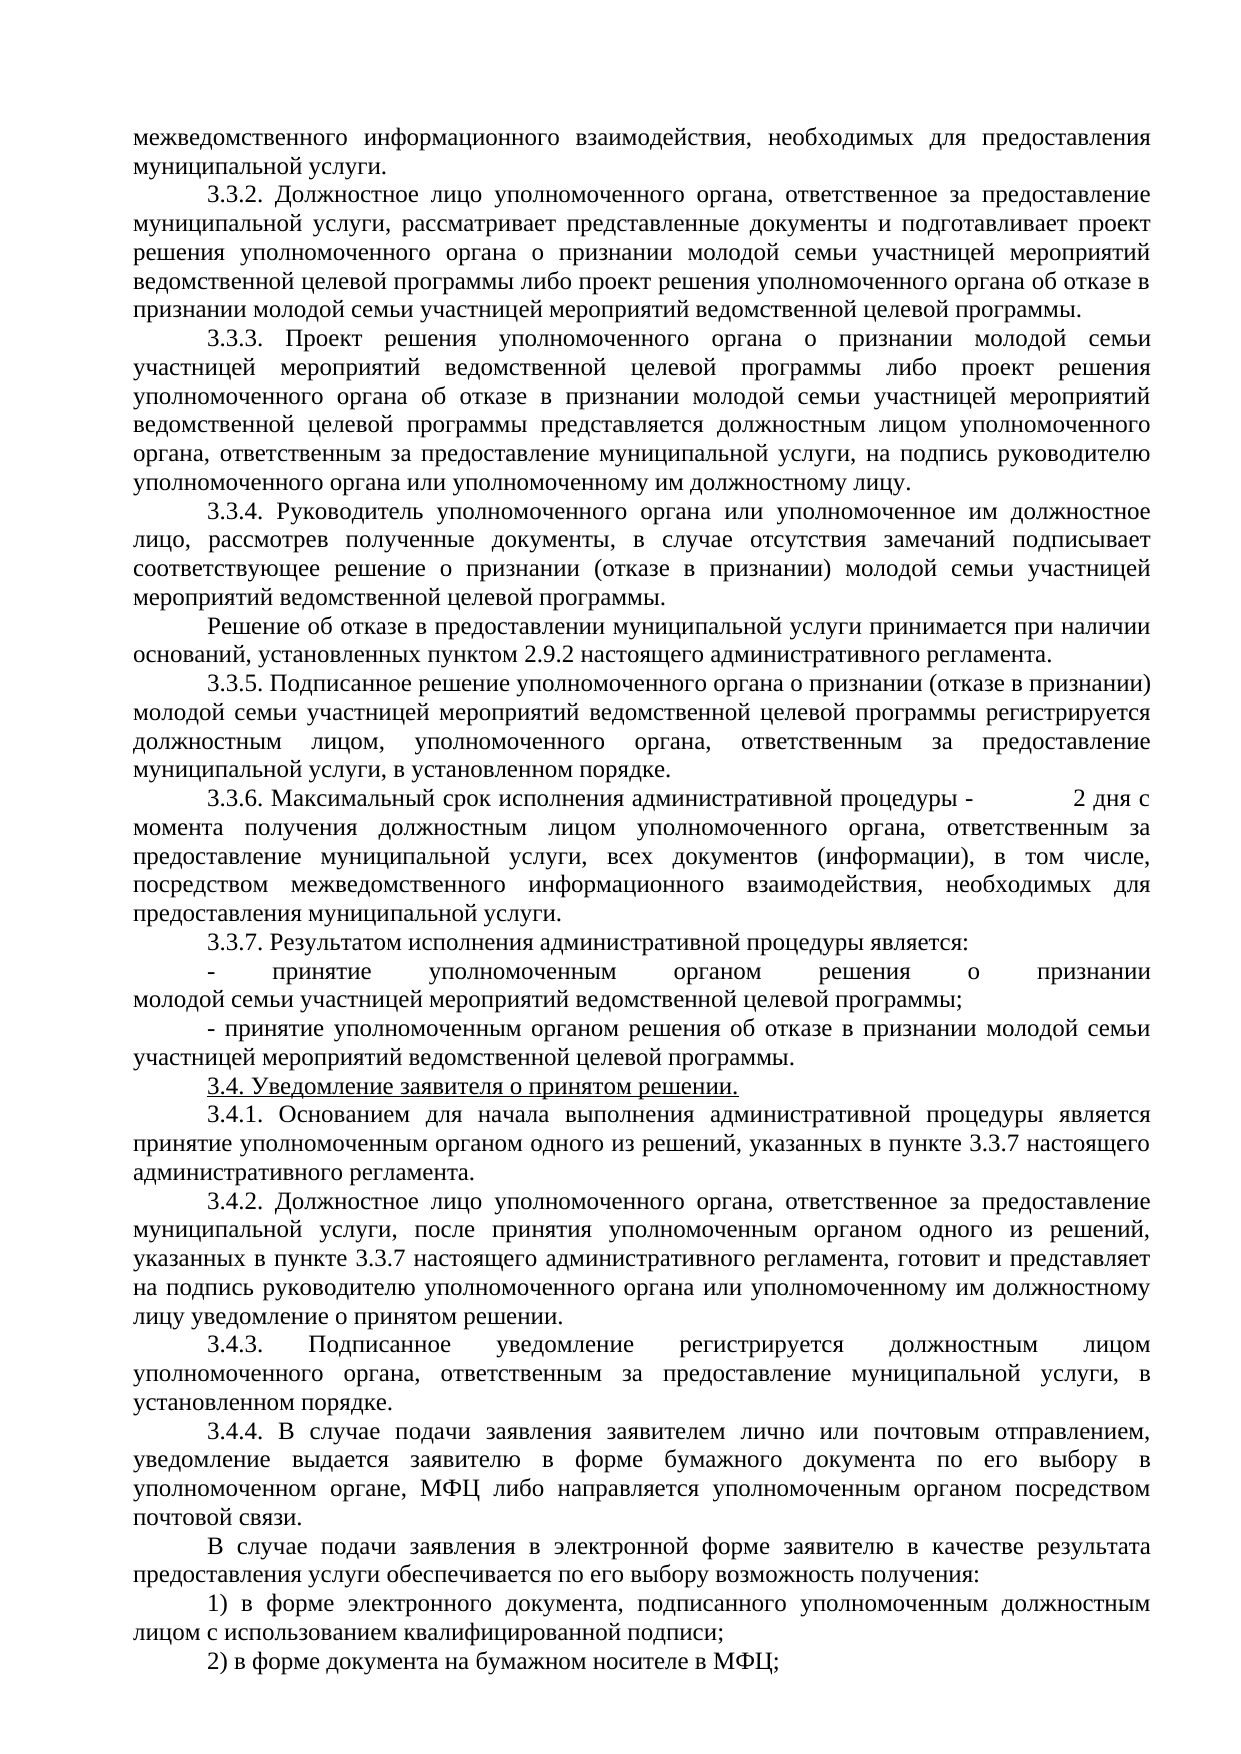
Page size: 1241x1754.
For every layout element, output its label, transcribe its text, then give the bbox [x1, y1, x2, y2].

text 2) в форме документа на бумажном носителе в МФЦ; [133, 1646, 1152, 1674]
text 3.3.6. Максимальный срок исполнения административной процедуры - 2 дня с момента получения должностным лицом уполномоченного органа, ответственным за предоставление муниципальной услуги, всех документов (информации), в том числе, посредством межведомственного информационного взаимодействия, необходимых для предоставления муниципальной услуги. [133, 783, 1152, 927]
text 3.3.5. Подписанное решение уполномоченного органа о признании (отказе в признании) молодой семьи участницей мероприятий ведомственной целевой программы регистрируется должностным лицом, уполномоченного органа, ответственным за предоставление муниципальной услуги, в установленном порядке. [133, 668, 1152, 783]
text 3.3.2. Должностное лицо уполномоченного органа, ответственное за предоставление муниципальной услуги, рассматривает представленные документы и подготавливает проект решения уполномоченного органа о признании молодой семьи участницей мероприятий ведомственной целевой программы либо проект решения уполномоченного органа об отказе в признании молодой семьи участницей мероприятий ведомственной целевой программы. [133, 179, 1152, 323]
text 1) в форме электронного документа, подписанного уполномоченным должностным лицом с использованием квалифицированной подписи; [133, 1588, 1152, 1646]
text 3.4.1. Основанием для начала выполнения административной процедуры является принятие уполномоченным органом одного из решений, указанных в пункте 3.3.7 настоящего административного регламента. [133, 1099, 1152, 1186]
text 3.3.3. Проект решения уполномоченного органа о признании молодой семьи участницей мероприятий ведомственной целевой программы либо проект решения уполномоченного органа об отказе в признании молодой семьи участницей мероприятий ведомственной целевой программы представляется должностным лицом уполномоченного органа, ответственным за предоставление муниципальной услуги, на подпись руководителю уполномоченного органа или уполномоченному им должностному лицу. [133, 323, 1152, 496]
text 3.3.4. Руководитель уполномоченного органа или уполномоченное им должностное лицо, рассмотрев полученные документы, в случае отсутствия замечаний подписывает соответствующее решение о признании (отказе в признании) молодой семьи участницей мероприятий ведомственной целевой программы. [133, 496, 1152, 611]
text Решение об отказе в предоставлении муниципальной услуги принимается при наличии оснований, установленных пунктом 2.9.2 настоящего административного регламента. [133, 611, 1152, 668]
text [133, 122, 1152, 179]
text - принятие уполномоченным органом решения об отказе в признании молодой семьи участницей мероприятий ведомственной целевой программы. [133, 1013, 1152, 1071]
text 3.4.4. В случае подачи заявления заявителем лично или почтовым отправлением, уведомление выдается заявителю в форме бумажного документа по его выбору в уполномоченном органе, МФЦ либо направляется уполномоченным органом посредством почтовой связи. [133, 1416, 1152, 1531]
text - принятие уполномоченным органом решения о признании молодой семьи участницей мероприятий ведомственной целевой программы; [133, 956, 1152, 1013]
text 3.4. Уведомление заявителя о принятом решении. [133, 1071, 1152, 1099]
text 3.3.7. Результатом исполнения административной процедуры является: [133, 927, 1152, 956]
text В случае подачи заявления в электронной форме заявителю в качестве результата предоставления услуги обеспечивается по его выбору возможность получения: [133, 1531, 1152, 1588]
text 3.4.3. Подписанное уведомление регистрируется должностным лицом уполномоченного органа, ответственным за предоставление муниципальной услуги, в установленном порядке. [133, 1329, 1152, 1416]
text 3.4.2. Должностное лицо уполномоченного органа, ответственное за предоставление муниципальной услуги, после принятия уполномоченным органом одного из решений, указанных в пункте 3.3.7 настоящего административного регламента, готовит и представляет на подпись руководителю уполномоченного органа или уполномоченному им должностному лицу уведомление о принятом решении. [133, 1186, 1152, 1329]
